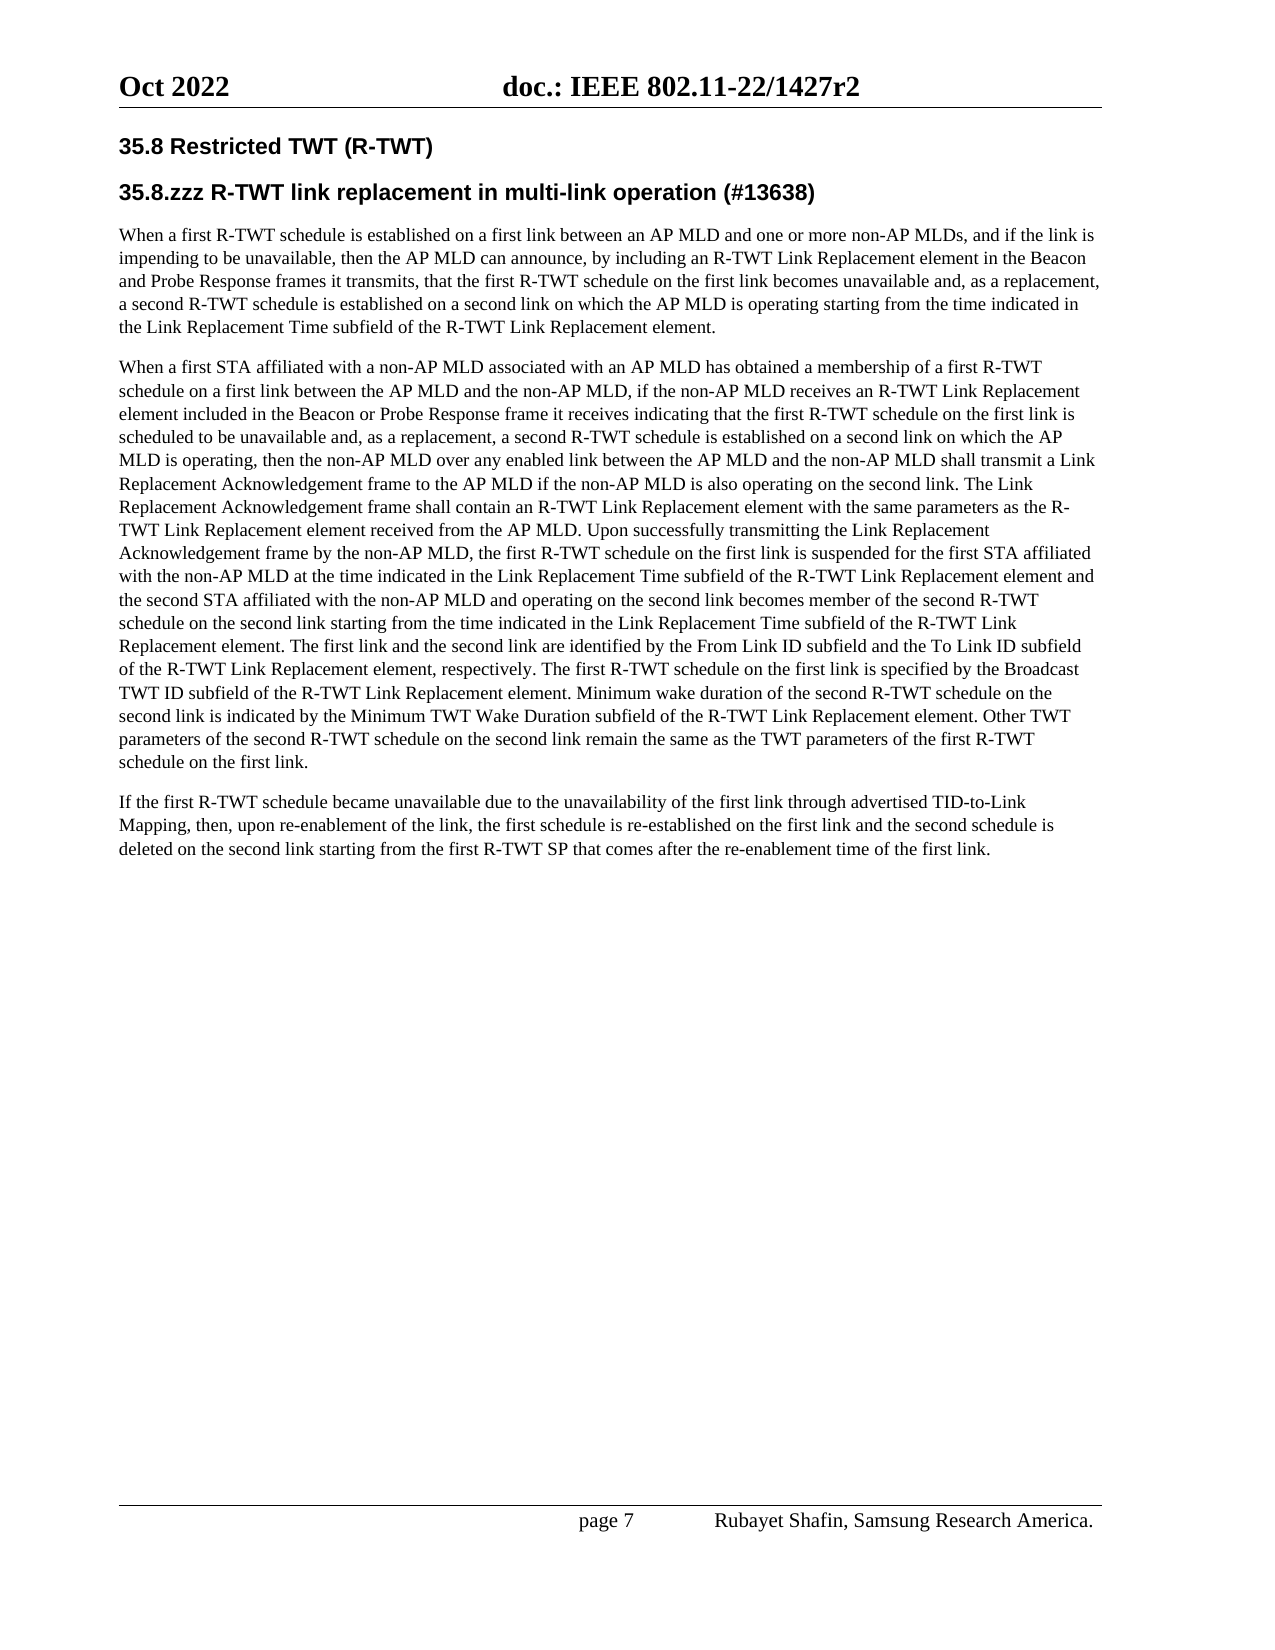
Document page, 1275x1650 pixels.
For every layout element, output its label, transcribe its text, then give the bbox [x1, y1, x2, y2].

text When a first R-TWT schedule is established on a first link between an AP MLD and one or more non-AP MLDs, and if the link is impending to be unavailable, then the AP MLD can announce, by including an R-TWT Link Replacement element in the Beacon and Probe Response frames it transmits, that the first R-TWT schedule on the first link becomes unavailable and, as a replacement, a second R-TWT schedule is established on a second link on which the AP MLD is operating starting from the time indicated in the Link Replacement Time subfield of the R-TWT Link Replacement element. [119, 223, 1102, 338]
text 35.8.zzz R-TWT link replacement in multi-link operation (#13638) [119, 178, 1102, 205]
text When a first STA affiliated with a non-AP MLD associated with an AP MLD has obtained a membership of a first R-TWT schedule on a first link between the AP MLD and the non-AP MLD, if the non-AP MLD receives an R-TWT Link Replacement element included in the Beacon or Probe Response frame it receives indicating that the first R-TWT schedule on the first link is scheduled to be unavailable and, as a replacement, a second R-TWT schedule is established on a second link on which the AP MLD is operating, then the non-AP MLD over any enabled link between the AP MLD and the non-AP MLD shall transmit a Link Replacement Acknowledgement frame to the AP MLD if the non-AP MLD is also operating on the second link. The Link Replacement Acknowledgement frame shall contain an R-TWT Link Replacement element with the same parameters as the R-TWT Link Replacement element received from the AP MLD. Upon successfully transmitting the Link Replacement Acknowledgement frame by the non-AP MLD, the first R-TWT schedule on the first link is suspended for the first STA affiliated with the non-AP MLD at the time indicated in the Link Replacement Time subfield of the R-TWT Link Replacement element and the second STA affiliated with the non-AP MLD and operating on the second link becomes member of the second R-TWT schedule on the second link starting from the time indicated in the Link Replacement Time subfield of the R-TWT Link Replacement element. The first link and the second link are identified by the From Link ID subfield and the To Link ID subfield of the R-TWT Link Replacement element, respectively. The first R-TWT schedule on the first link is specified by the Broadcast TWT ID subfield of the R-TWT Link Replacement element. Minimum wake duration of the second R-TWT schedule on the second link is indicated by the Minimum TWT Wake Duration subfield of the R-TWT Link Replacement element. Other TWT parameters of the second R-TWT schedule on the second link remain the same as the TWT parameters of the first R-TWT schedule on the first link. [119, 356, 1102, 773]
text If the first R-TWT schedule became unavailable due to the unavailability of the first link through advertised TID-to-Link Mapping, then, upon re-enablement of the link, the first schedule is re-established on the first link and the second schedule is deleted on the second link starting from the first R-TWT SP that comes after the re-enablement time of the first link. [119, 791, 1102, 859]
text 35.8 Restricted TWT (R-TWT) [119, 133, 1102, 160]
